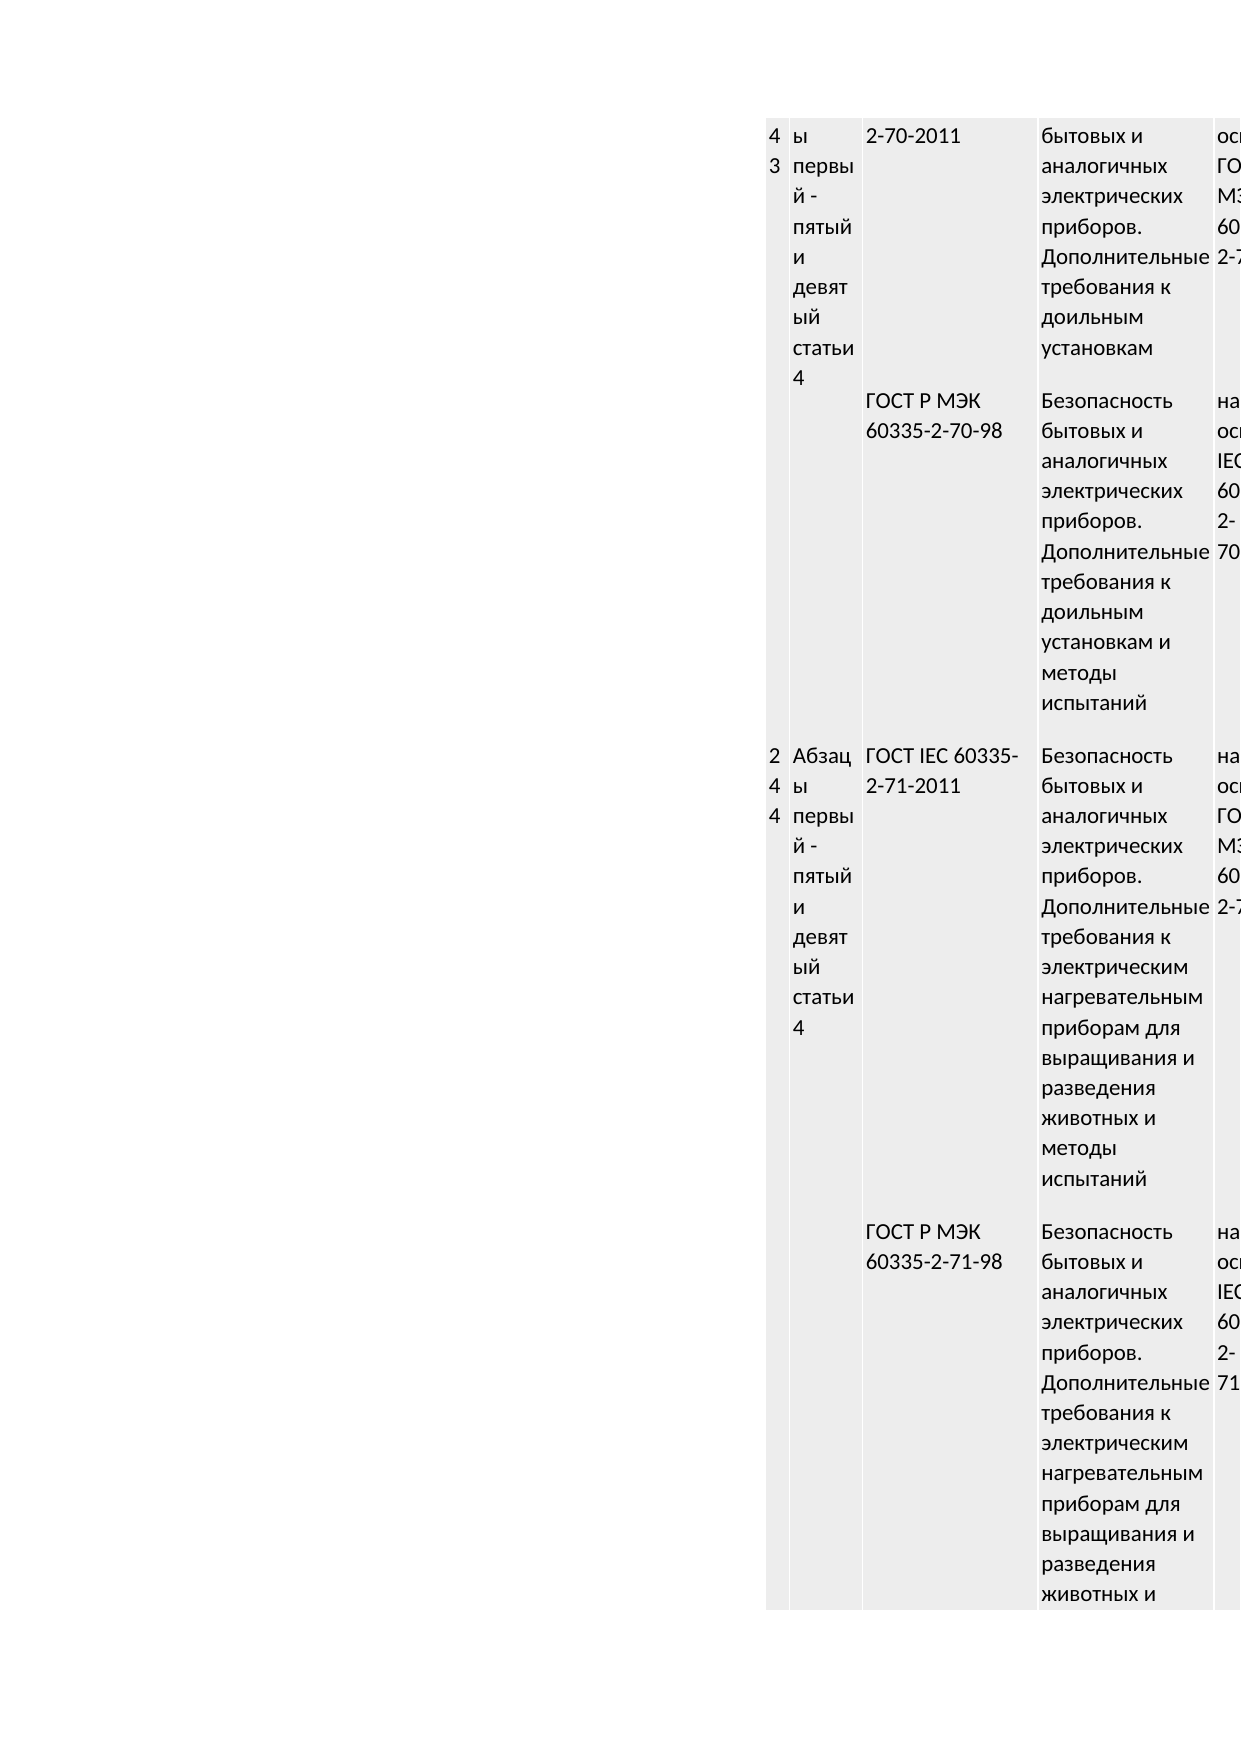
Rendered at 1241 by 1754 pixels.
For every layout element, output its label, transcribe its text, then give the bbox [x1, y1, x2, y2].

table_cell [790, 118, 862, 738]
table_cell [1215, 118, 1240, 383]
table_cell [863, 118, 1037, 383]
table_cell 243 [766, 118, 789, 738]
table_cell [1039, 1214, 1213, 1610]
table_cell 244 [766, 738, 789, 1610]
table_cell ГОСТ IEC 60335-2-71-2011 [863, 738, 1037, 1214]
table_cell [1215, 1214, 1240, 1610]
table_cell Абзацы первый - пятый и девятый статьи 4 [790, 738, 862, 1610]
table_cell Безопасность бытовых и аналогичных электрических приборов. Дополнительные требования к доильным установкам и методы испытаний [1039, 383, 1213, 738]
table_cell на основе IEC 60335-2-70:1993 [1215, 383, 1240, 738]
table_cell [863, 1214, 1037, 1610]
table_cell ГОСТ Р МЭК 60335-2-70-98 [863, 383, 1037, 738]
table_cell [1039, 118, 1213, 383]
table_cell на основе ГОСТ Р МЭК 60335-2-71-98 [1215, 738, 1240, 1214]
